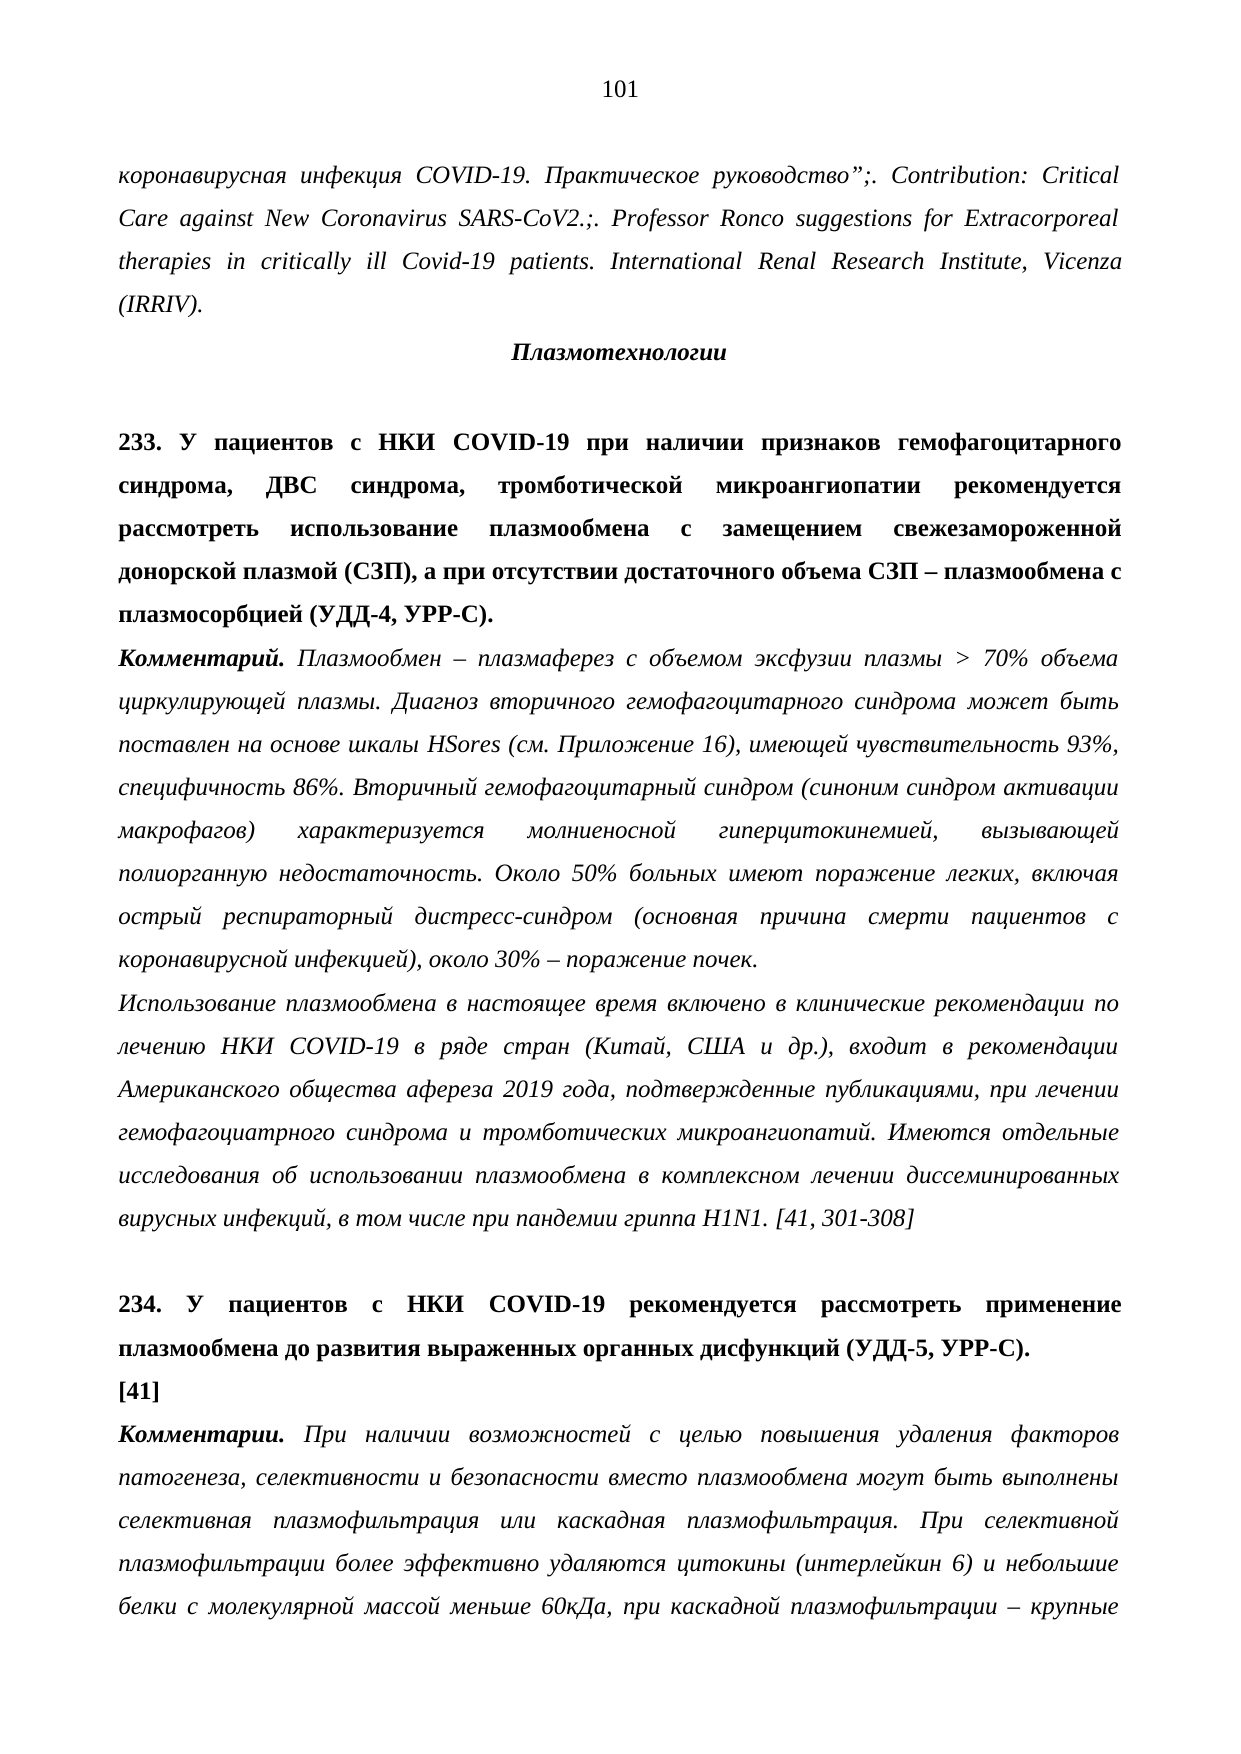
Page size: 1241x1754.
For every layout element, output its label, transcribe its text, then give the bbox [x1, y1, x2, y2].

text 233. У пациентов с НКИ COVID-19 при наличии признаков гемофагоцитарного синдрома, ДВС синдрома, тромботической микроангиопатии рекомендуется рассмотреть использование плазмообмена с замещением свежезамороженной донорской плазмой (СЗП), а при отсутствии достаточного объема СЗП – плазмообмена с плазмосорбцией (УДД-4, УРР-С). [118, 427, 1122, 628]
text [41] [118, 1376, 1122, 1404]
text Комментарий. Плазмообмен – плазмаферез с объемом эксфузии плазмы > 70% объема циркулирующей плазмы. Диагноз вторичного гемофагоцитарного синдрома может быть поставлен на основе шкалы HSores (см. Приложение 16), имеющей чувствительность 93%, специфичность 86%. Вторичный гемофагоцитарный синдром (синоним синдром активации макрофагов) характеризуется молниеносной гиперцитокинемией, вызывающей полиорганную недостаточность. Около 50% больных имеют поражение легких, включая острый респираторный дистресс-синдром (основная причина смерти пациентов с коронавирусной инфекцией), около 30% – поражение почек. [118, 643, 1122, 973]
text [118, 1419, 1122, 1620]
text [118, 160, 1122, 318]
text Использование плазмообмена в настоящее время включено в клинические рекомендации по лечению НКИ COVID-19 в ряде стран (Китай, США и др.), входит в рекомендации Американского общества афереза 2019 года, подтвержденные публикациями, при лечении гемофагоциатрного синдрома и тромботических микроангиопатий. Имеются отдельные исследования об использовании плазмообмена в комплексном лечении диссеминированных вирусных инфекций, в том числе при пандемии гриппа H1N1. [41, 301-308] [118, 988, 1122, 1232]
text 234. У пациентов с НКИ COVID-19 рекомендуется рассмотреть применение плазмообмена до развития выраженных органных дисфункций (УДД-5, УРР-С). [118, 1289, 1122, 1361]
text Плазмотехнологии [118, 337, 1122, 365]
